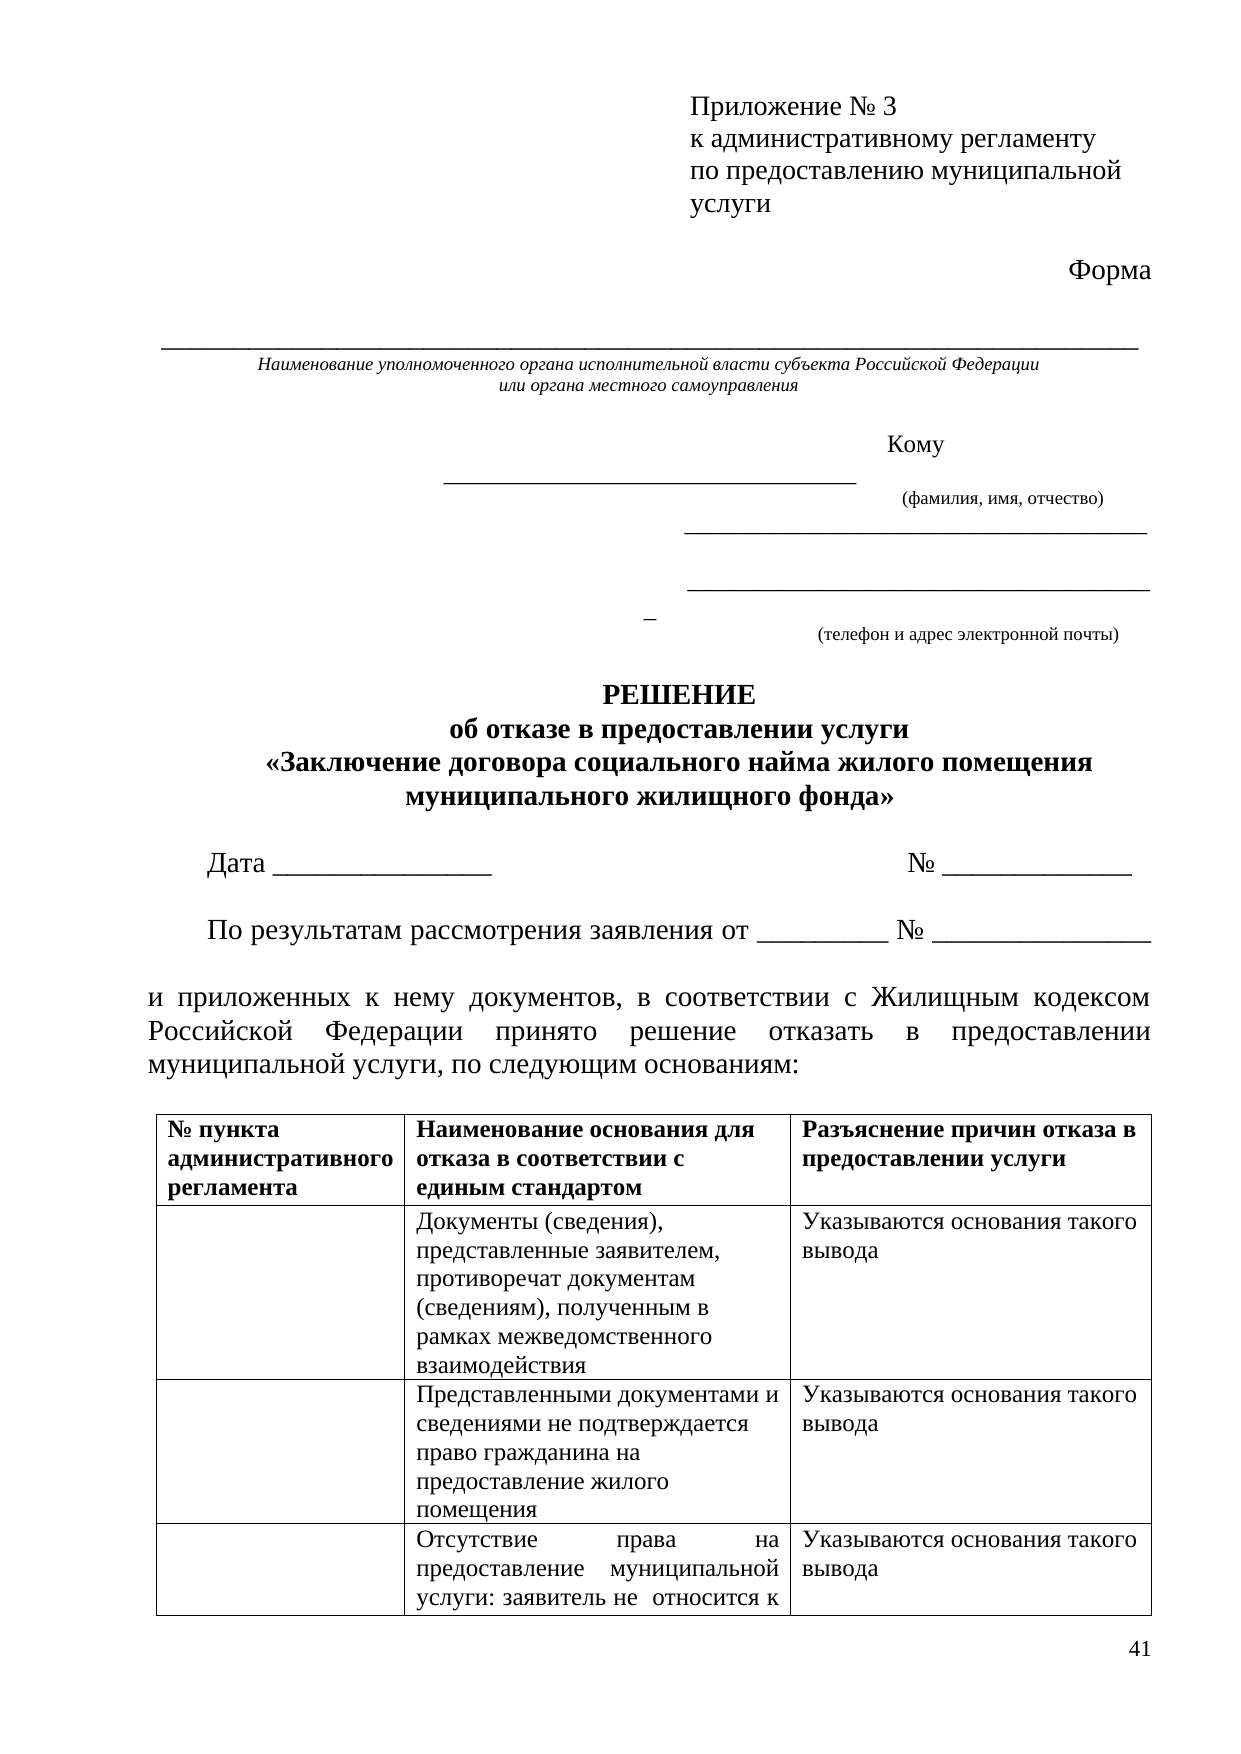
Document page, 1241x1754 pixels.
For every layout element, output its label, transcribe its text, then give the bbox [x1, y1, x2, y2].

text По результатам рассмотрения заявления от _________ № _______________ и приложенных к нему документов, в соответствии с Жилищным кодексом Российской Федерации принято решение отказать в предоставлении муниципальной услуги, по следующим основаниям: [148, 912, 1152, 1080]
text Кому _________________________________ [148, 429, 1152, 487]
text ______________________________________ [148, 565, 1152, 622]
text (фамилия, имя, отчество) [148, 487, 1152, 508]
text об отказе в предоставлении услуги [148, 711, 1152, 744]
table_header Наименование основания для отказа в соответствии с единым стандартом [405, 1115, 790, 1205]
table_cell Указываются основания такого вывода [791, 1380, 1151, 1523]
table_header № пункта административного регламента [157, 1115, 404, 1205]
text Наименование уполномоченного органа исполнительной власти субъекта Российской Федерации [148, 352, 1152, 374]
text «Заключение договора социального найма жилого помещения муниципального жилищного фонда» [148, 744, 1152, 812]
text Форма [148, 252, 1152, 285]
text Дата _______________ № _____________ [148, 845, 1152, 879]
text (телефон и адрес электронной почты) [148, 622, 1152, 644]
text или органа местного самоуправления [148, 374, 1152, 396]
table_header Разъяснение причин отказа в предоставлении услуги [791, 1115, 1151, 1205]
table_cell Документы (сведения), представленные заявителем, противоречат документам (сведениям), полученным в рамках межведомственного взаимодействия [405, 1206, 790, 1378]
text ___________________________________________________________________ [148, 319, 1152, 352]
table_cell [791, 1524, 1151, 1615]
table_cell [157, 1524, 404, 1615]
table_cell Представленными документами и сведениями не подтверждается право гражданина на предоставление жилого помещения [405, 1380, 790, 1523]
table_header Приложение № 3 к административному регламенту по предоставлению муниципальной услуги [679, 89, 1151, 218]
text РЕШЕНИЕ [148, 677, 1152, 711]
table_cell Указываются основания такого вывода [791, 1206, 1151, 1378]
table_cell [157, 1206, 404, 1378]
table_cell [157, 1380, 404, 1523]
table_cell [405, 1524, 790, 1615]
text _____________________________________ [148, 508, 1152, 537]
